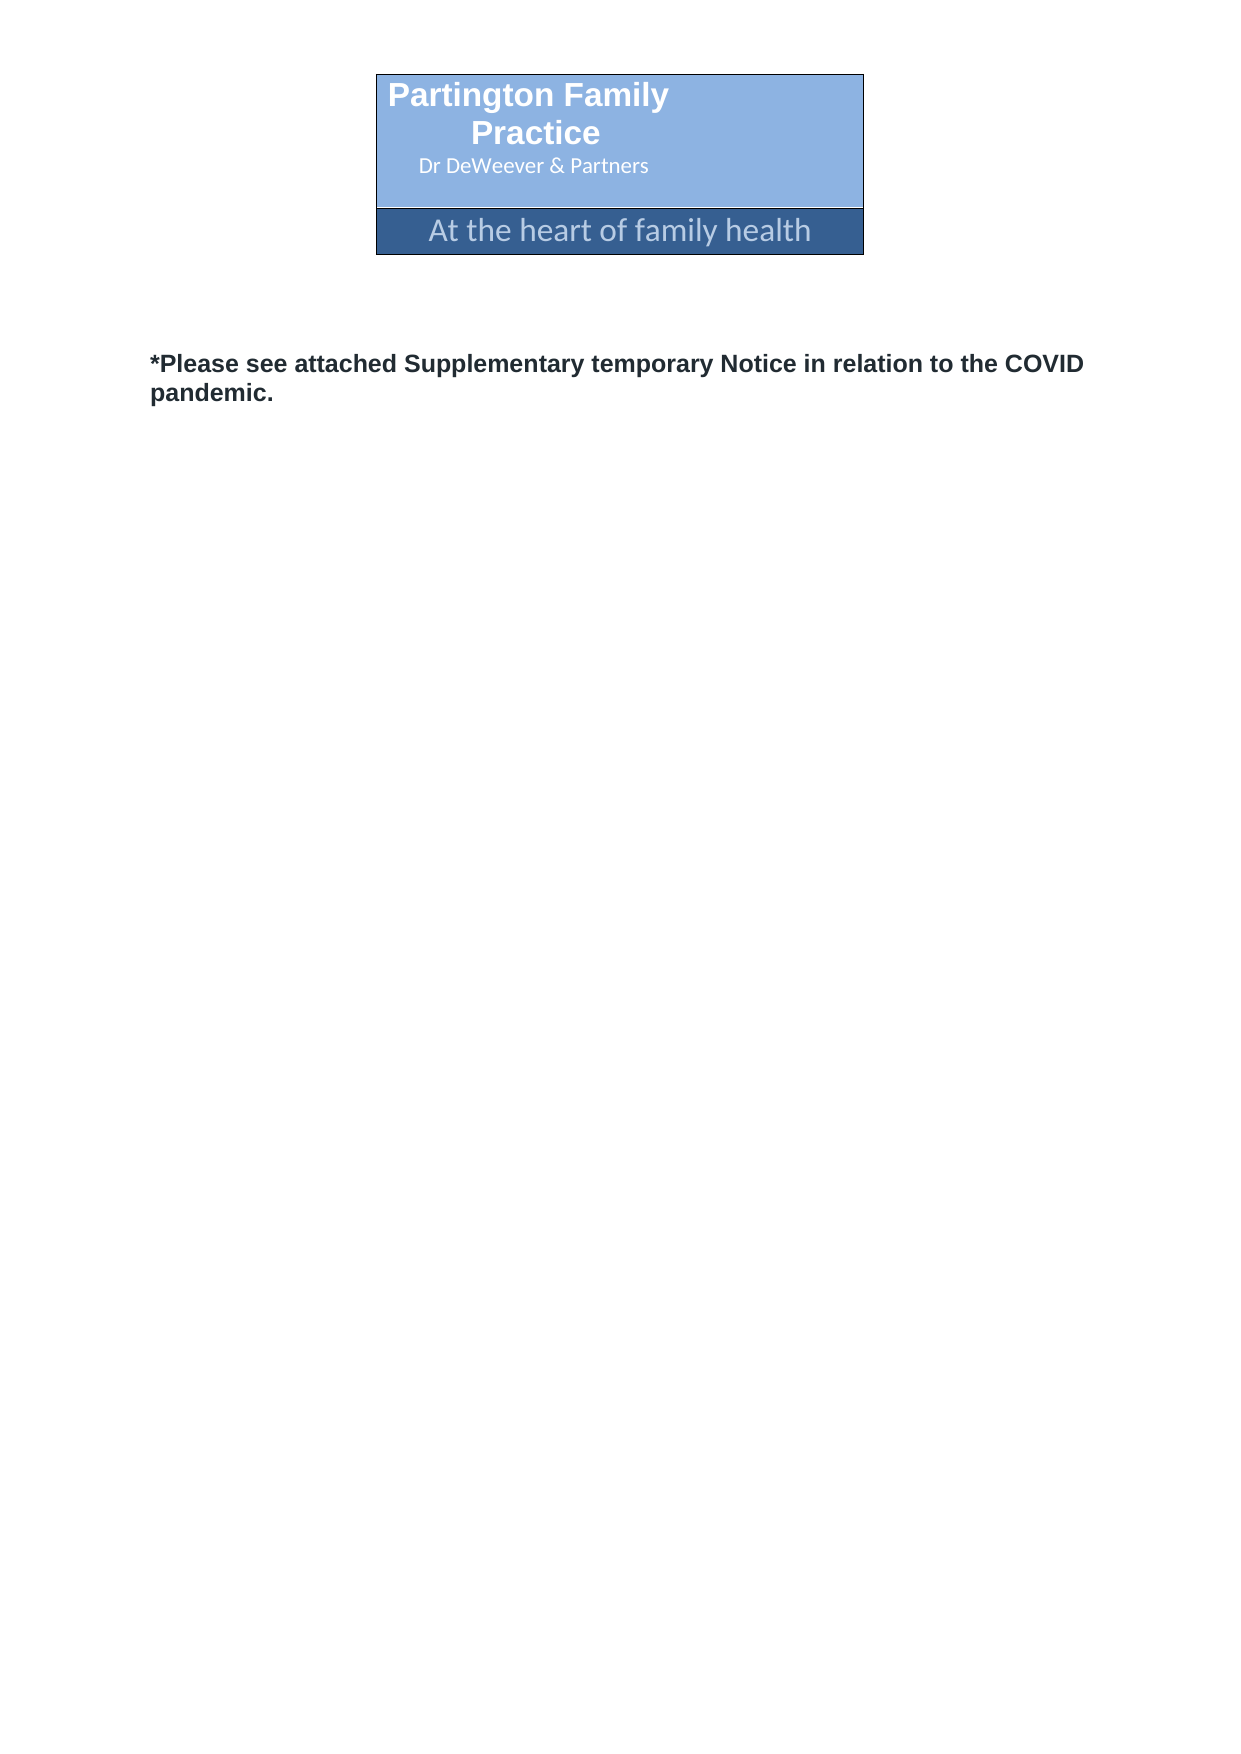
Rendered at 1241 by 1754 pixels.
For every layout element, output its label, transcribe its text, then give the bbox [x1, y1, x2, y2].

text *Please see attached Supplementary temporary Notice in relation to the COVID pandemic. [150, 349, 1090, 407]
